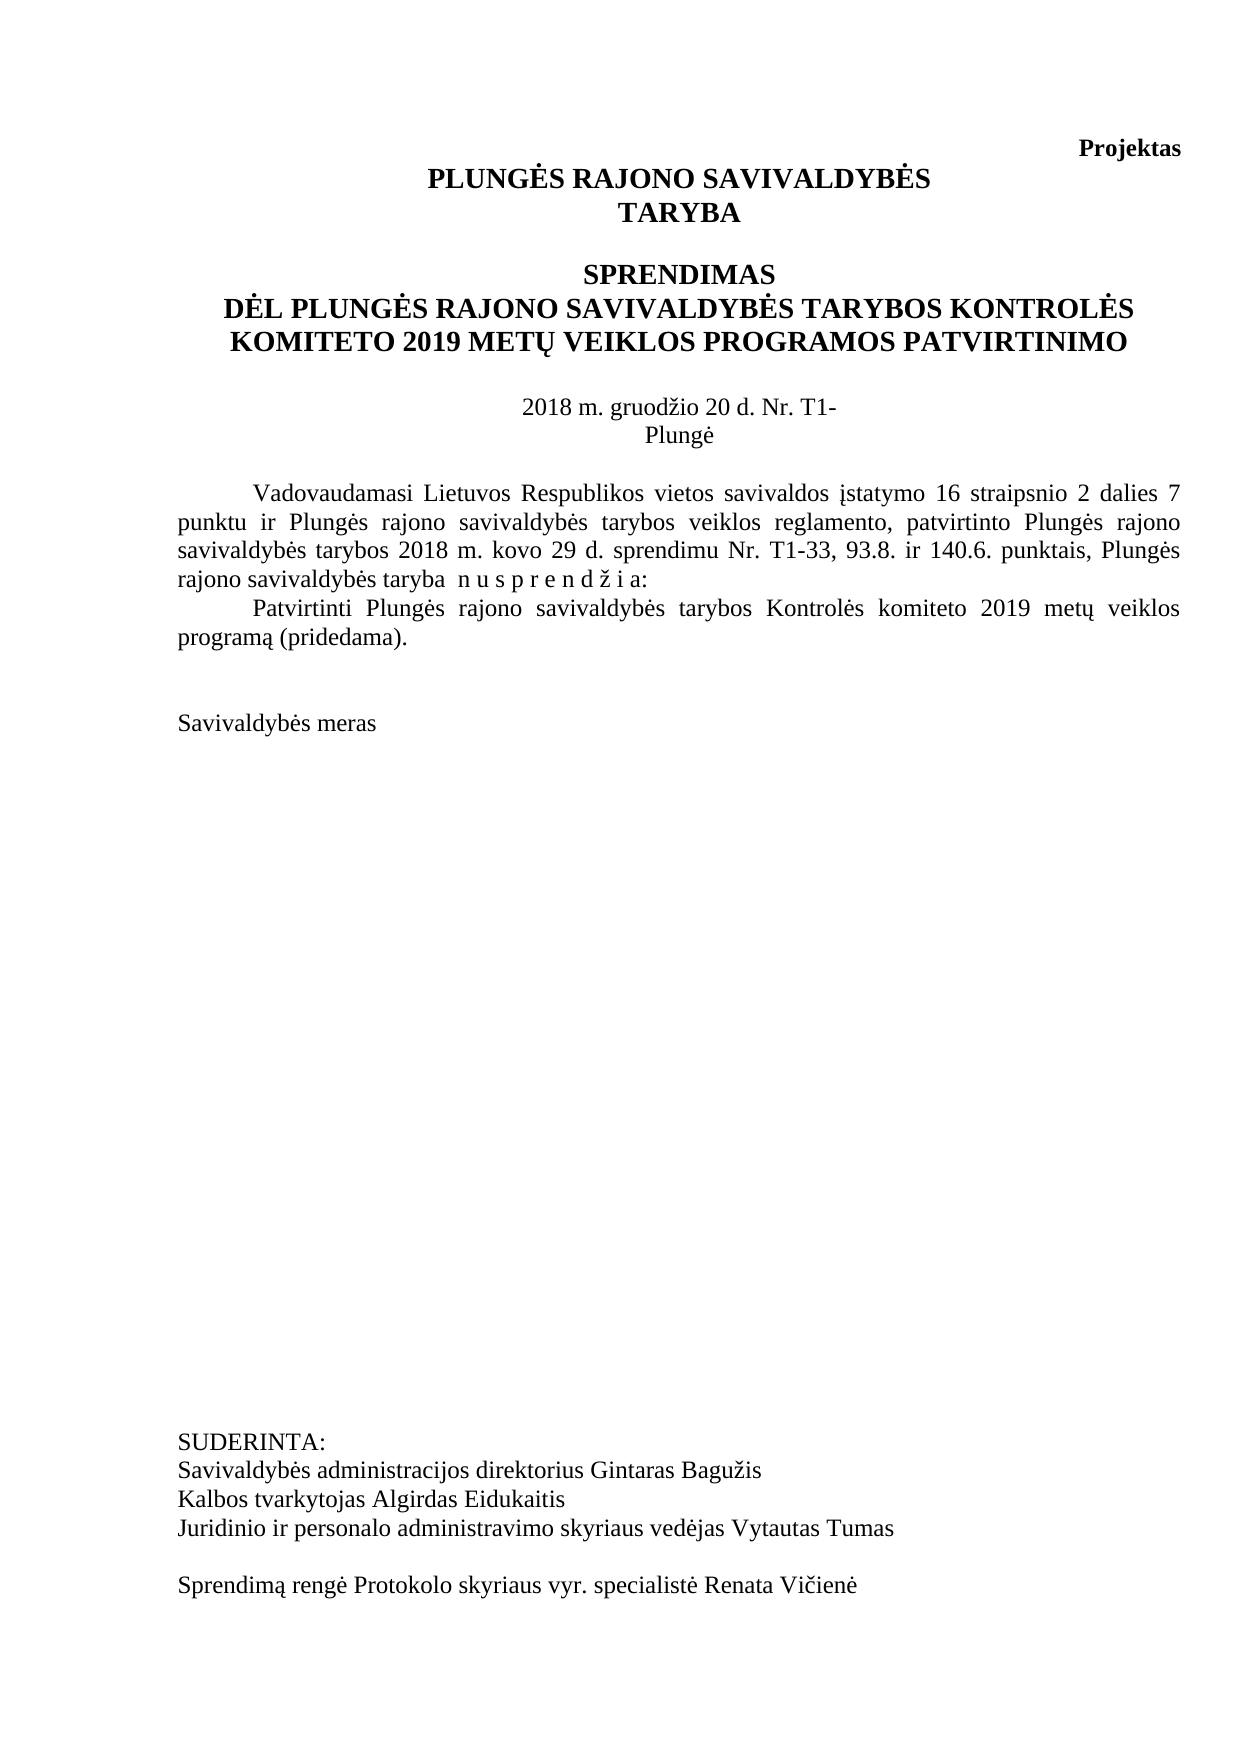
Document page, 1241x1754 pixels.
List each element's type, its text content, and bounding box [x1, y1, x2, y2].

text 2018 m. gruodžio 20 d. Nr. T1- [177, 392, 1181, 420]
text Plungė [177, 420, 1181, 449]
text Savivaldybės meras [177, 708, 1181, 737]
text SUDERINTA: [177, 1427, 1181, 1455]
text Juridinio ir personalo administravimo skyriaus vedėjas Vytautas Tumas [177, 1513, 1181, 1542]
text Kalbos tvarkytojas Algirdas Eidukaitis [177, 1484, 1181, 1513]
text Savivaldybės administracijos direktorius Gintaras Bagužis [177, 1455, 1181, 1484]
text Projektas [177, 133, 1181, 162]
text SPRENDIMAS [177, 257, 1181, 291]
text Patvirtinti Plungės rajono savivaldybės tarybos Kontrolės komiteto 2019 metų veiklos programą (pridedama). [177, 593, 1181, 650]
text TARYBA [177, 195, 1181, 229]
text Vadovaudamasi Lietuvos Respublikos vietos savivaldos įstatymo 16 straipsnio 2 dalies 7 punktu ir Plungės rajono savivaldybės tarybos veiklos reglamento, patvirtinto Plungės rajono savivaldybės tarybos 2018 m. kovo 29 d. sprendimu Nr. T1-33, 93.8. ir 140.6. punktais, Plungės rajono savivaldybės taryba n u s p r e n d ž i a: [177, 478, 1181, 593]
text DĖL PLUNGĖS RAJONO SAVIVALDYBĖS TARYBOS KONTROLĖS KOMITETO 2019 METŲ VEIKLOS PROGRAMOS PATVIRTINIMO [177, 291, 1181, 358]
text PLUNGĖS RAJONO SAVIVALDYBĖS [177, 162, 1181, 195]
text Sprendimą rengė Protokolo skyriaus vyr. specialistė Renata Vičienė [177, 1570, 1181, 1599]
